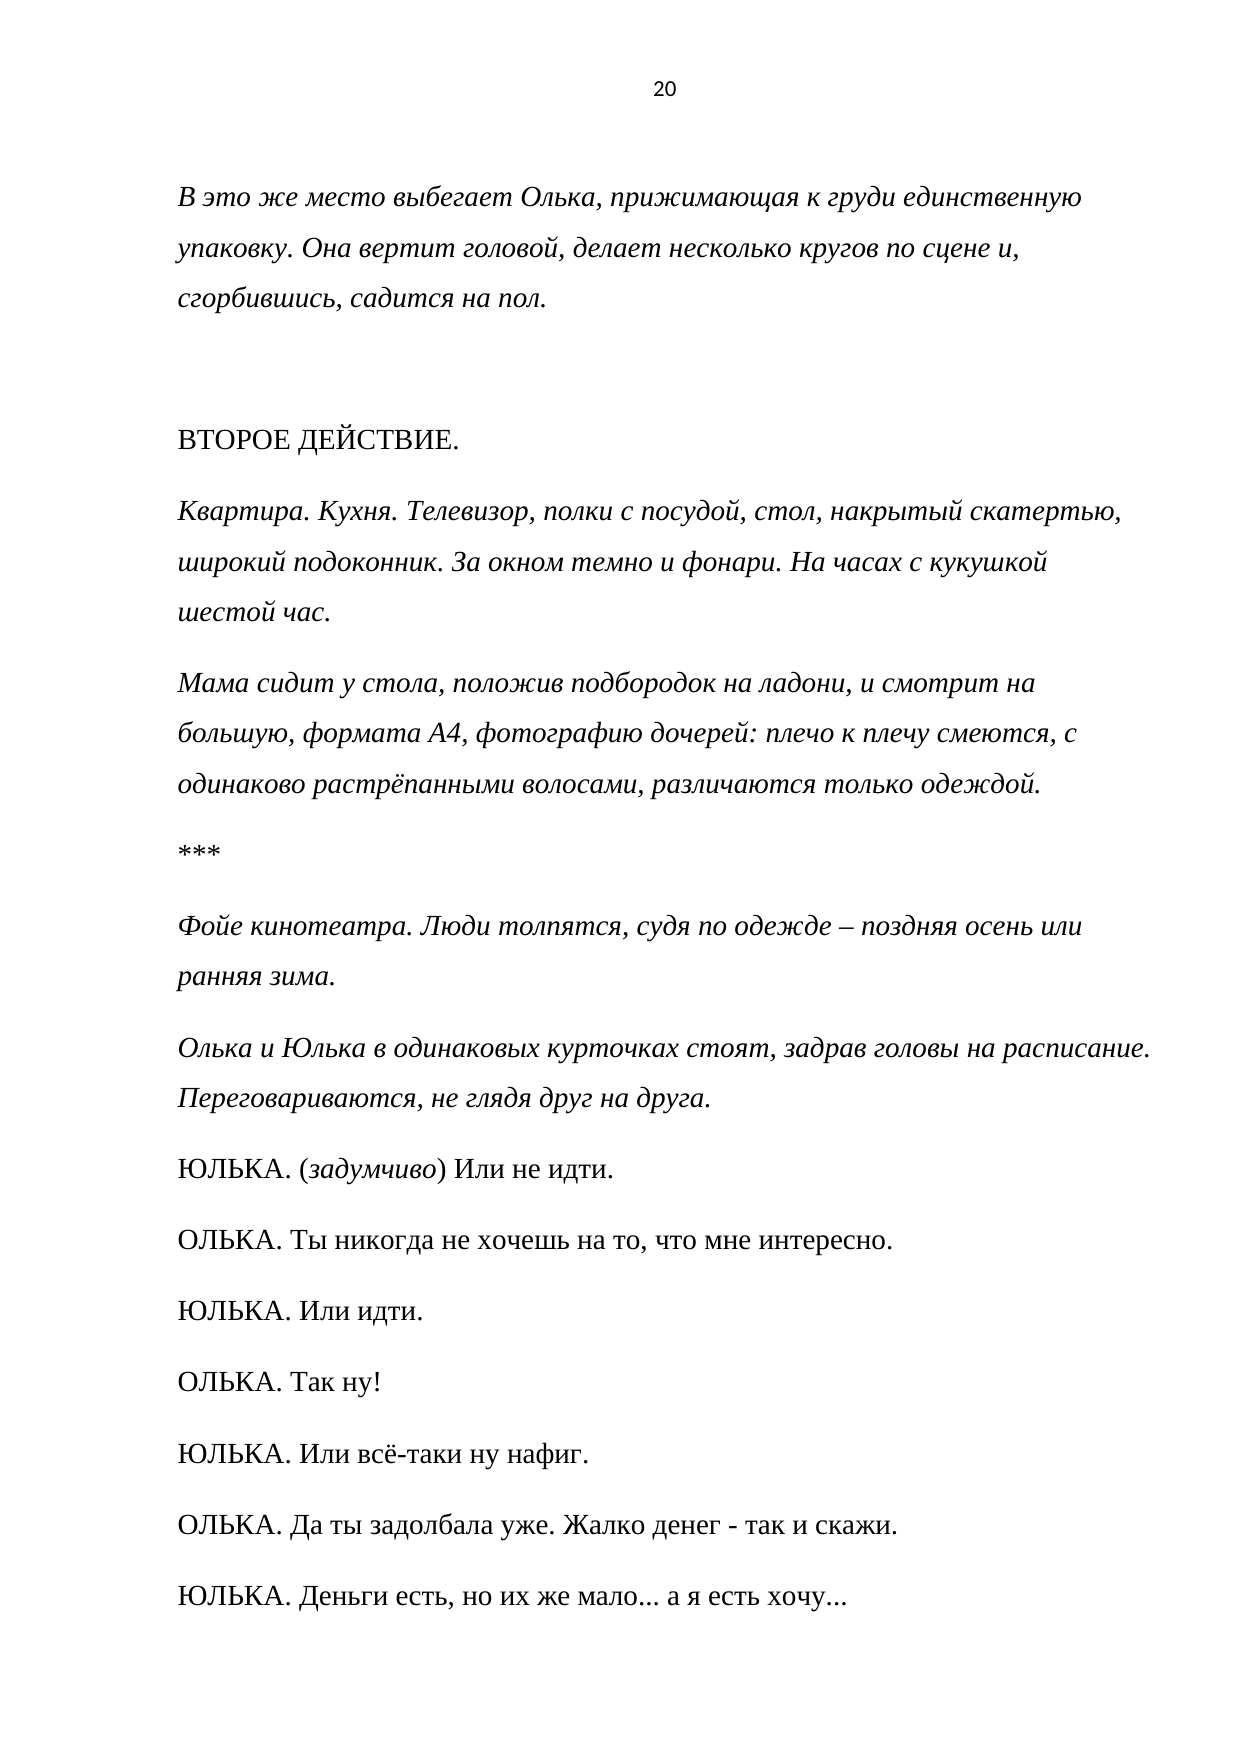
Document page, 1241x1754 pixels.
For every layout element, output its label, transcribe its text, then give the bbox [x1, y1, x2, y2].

text *** [177, 837, 1152, 871]
text ЮЛЬКА. Или идти. [177, 1293, 1152, 1327]
text ЮЛЬКА. (задумчиво) Или не идти. [177, 1151, 1152, 1185]
text ОЛЬКА. Так ну! [177, 1364, 1152, 1398]
text Фойе кинотеатра. Люди толпятся, судя по одежде – поздняя осень или ранняя зима. [177, 908, 1152, 992]
text Квартира. Кухня. Телевизор, полки с посудой, стол, накрытый скатертью, широкий подоконник. За окном темно и фонари. На часах с кукушкой шестой час. [177, 493, 1152, 628]
text ЮЛЬКА. Или всё-таки ну нафиг. [177, 1436, 1152, 1469]
text Олька и Юлька в одинаковых курточках стоят, задрав головы на расписание. Переговариваются, не глядя друг на друга. [177, 1030, 1152, 1113]
text ОЛЬКА. Да ты задолбала уже. Жалко денег - так и скажи. [177, 1507, 1152, 1540]
text В это же место выбегает Олька, прижимающая к груди единственную упаковку. Она вертит головой, делает несколько кругов по сцене и, сгорбившись, садится на пол. [177, 179, 1152, 314]
text ОЛЬКА. Ты никогда не хочешь на то, что мне интересно. [177, 1222, 1152, 1256]
text ВТОРОЕ ДЕЙСТВИЕ. [177, 422, 1152, 456]
text ЮЛЬКА. Деньги есть, но их же мало... а я есть хочу... [177, 1578, 1152, 1612]
text Мама сидит у стола, положив подбородок на ладони, и смотрит на большую, формата А4, фотографию дочерей: плечо к плечу смеются, с одинаково растрёпанными волосами, различаются только одеждой. [177, 665, 1152, 799]
